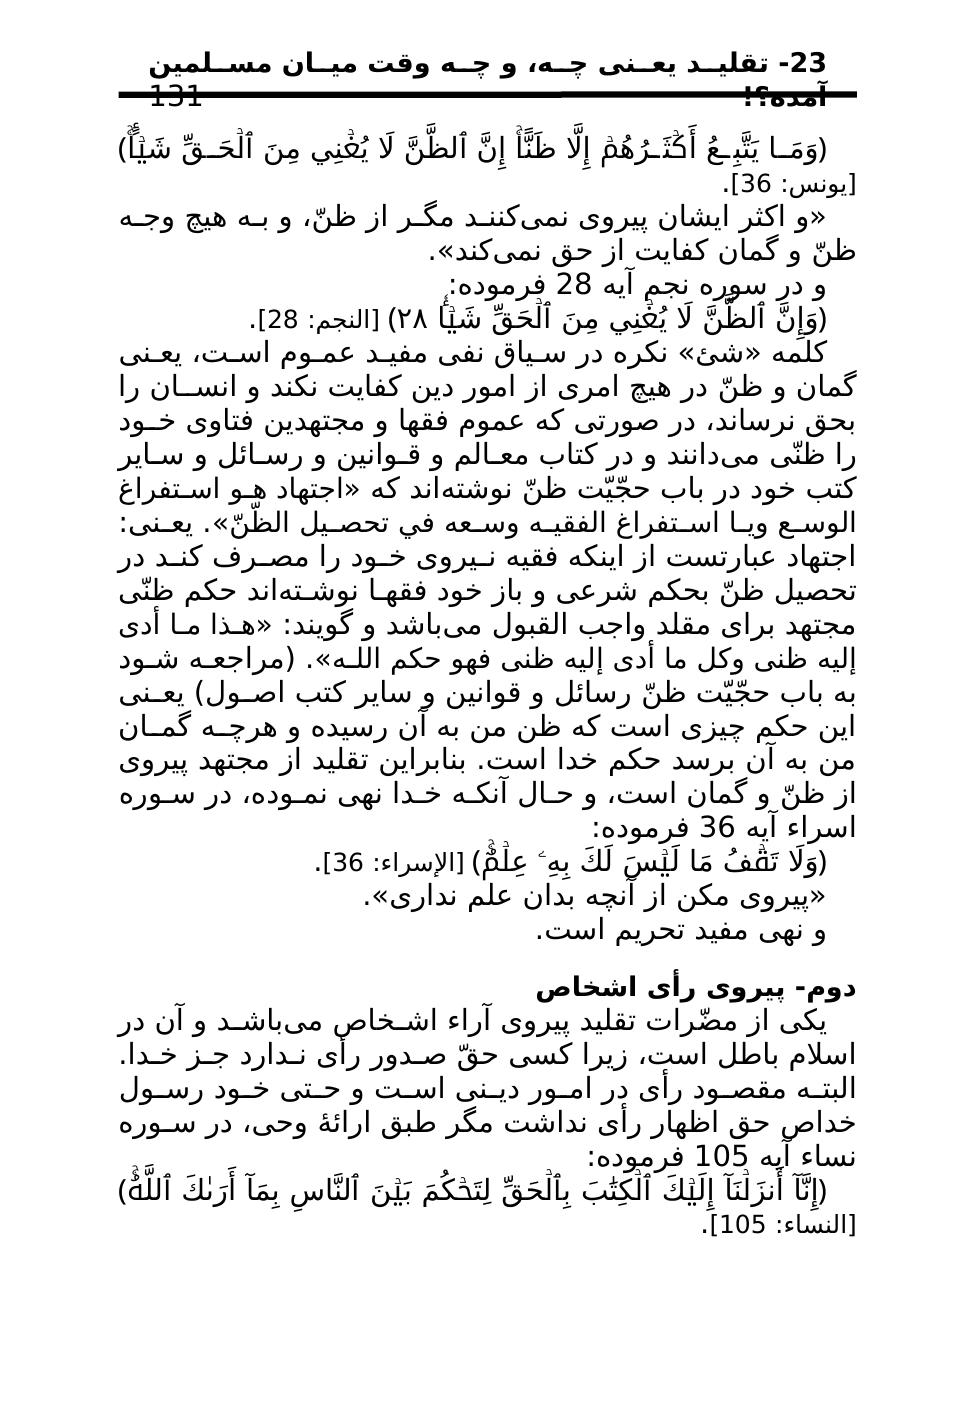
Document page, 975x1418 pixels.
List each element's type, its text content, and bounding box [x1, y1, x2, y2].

text «و اکثر ایشان پیروی نمی‌کنند مگر از ظنّ، و به هیچ وجه ظنّ و گمان کفایت از حق نمی‌کند». [118, 199, 857, 267]
text یکی از مضّرات تقلید پیروی آراء اشخاص می‌‌باشد و آن در اسلام باطل است، زیرا کسی حقّ صدور رأی ندارد جز خدا. البته مقصود رأی در امور دینی است و حتی خود رسول خداص حق اظهار رأی نداشت مگر طبق ارائۀ وحی، در سوره نساء آیه 105 فرموده: [118, 1003, 857, 1173]
text ﴿وَلَا تَقۡفُ مَا لَيۡسَ لَكَ بِهِۦ عِلۡمٌۚ﴾ [الإسراء: 36]. [118, 845, 857, 879]
text ﴿وَإِنَّ ٱلظَّنَّ لَا يُغۡنِي مِنَ ٱلۡحَقِّ شَيۡ‍ٔٗا ٢٨﴾ [النجم: 28]. [118, 301, 857, 335]
text ﴿إِنَّآ أَنزَلۡنَآ إِلَيۡكَ ٱلۡكِتَٰبَ بِٱلۡحَقِّ لِتَحۡكُمَ بَيۡنَ ٱلنَّاسِ بِمَآ أَرَىٰكَ ٱللَّهُۚ﴾ [النساء: 105]. [118, 1173, 857, 1241]
text ﴿وَمَا يَتَّبِعُ أَكۡثَرُهُمۡ إِلَّا ظَنًّاۚ إِنَّ ٱلظَّنَّ لَا يُغۡنِي مِنَ ٱلۡحَقِّ شَيۡ‍ًٔاۚ﴾ [یونس: 36]. [118, 132, 857, 199]
text دوم- پیروی رأی اشخاص [118, 972, 857, 1003]
text و در سوره نجم آیه 28 فرموده: [118, 267, 857, 301]
text و نهی مفید تحریم است. [118, 913, 857, 947]
text کلمه «شئ» نکره در سیاق نفی مفید عموم است، یعنی گمان و ظنّ در هیچ امری از امور دین کفایت نکند و انسان را بحق نرساند، در صورتی که عموم فقها و مجتهدین فتاوی خود را ظنّی می‌دانند و در کتاب معالم و قوانین و رسائل و سایر کتب خود در باب حجّیّت ظنّ نوشته‌اند که «اجتهاد هو استفراغ الوسع ویا استفراغ الفقیه وسعه في تحصیل الظّنّ». یعنی: اجتهاد عبارتست از اینکه فقیه نیروی خود را مصرف کند در تحصیل ظنّ بحکم شرعی و باز خود فقها نوشته‌اند حکم ظنّی مجتهد برای مقلد واجب القبول می‌باشد و گویند: «هذا ما أدی إلیه ظنی وکل ما أدی إلیه ظنی فهو حکم الله». (مراجعه شود به باب حجّیّت ظنّ رسائل و قوانین و سایر کتب اصول) یعنی این حکم چیزی است که ظن من به آن رسیده و هرچه گمان من به آن برسد حکم خدا است. بنابراین تقلید از مجتهد پیروی از ظنّ و گمان است، و حال آنکه خدا نهی نموده، در سوره اسراء آیه 36 فرموده: [118, 335, 857, 845]
text «پیروی مکن از آنچه بدان علم نداری». [118, 879, 857, 913]
